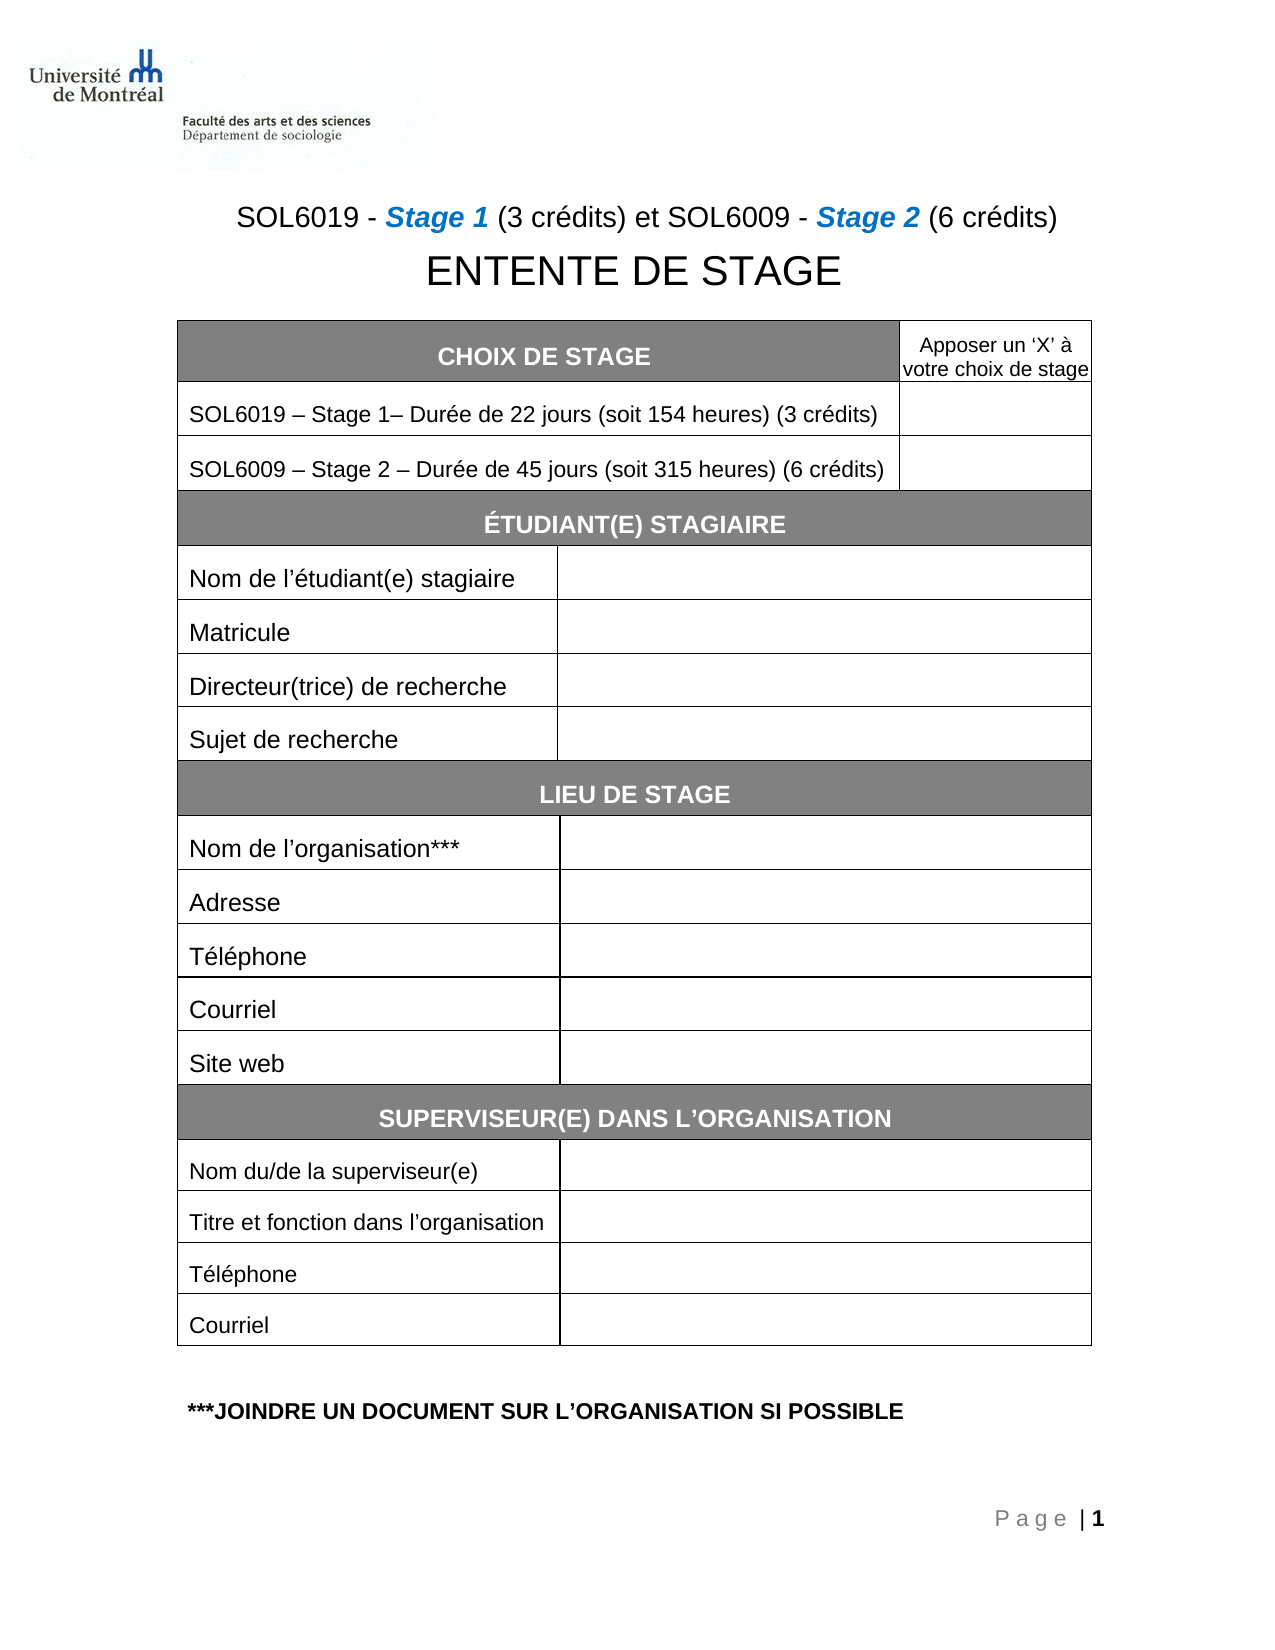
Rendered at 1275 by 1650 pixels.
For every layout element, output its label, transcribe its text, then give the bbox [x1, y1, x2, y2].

table_cell [561, 870, 1091, 922]
table_header CHOIX DE STAGE [178, 321, 899, 381]
table_cell Courriel [178, 1294, 559, 1344]
table_cell [558, 546, 1091, 598]
table_cell SOL6019 – Stage 1– Durée de 22 jours (soit 154 heures) (3 crédits) [178, 382, 899, 435]
table_cell Titre et fonction dans l’organisation [178, 1191, 559, 1242]
table_cell Nom de l’étudiant(e) stagiaire [178, 546, 557, 598]
table_cell Directeur(trice) de recherche [178, 654, 557, 706]
table_cell Adresse [178, 870, 559, 922]
table_cell [558, 707, 1091, 760]
table_cell [900, 382, 1091, 435]
table_cell [900, 436, 1091, 490]
table_cell [558, 654, 1091, 706]
title ENTENTE DE STAGE [423, 246, 844, 294]
table_cell Site web [178, 1031, 559, 1084]
table_cell Matricule [178, 600, 557, 652]
table_cell Téléphone [178, 1243, 559, 1293]
table_cell [558, 600, 1091, 652]
table_cell [561, 1191, 1091, 1242]
table_cell Téléphone [178, 924, 559, 976]
table_cell Nom du/de la superviseur(e) [178, 1140, 559, 1190]
text SOL6019 - Stage 1 (3 crédits) et SOL6009 - Stage 2 (6 crédits) [236, 200, 1104, 233]
table_cell SUPERVISEUR(E) DANS L’ORGANISATION [178, 1085, 1091, 1139]
table_header Apposer un ‘X’ à votre choix de stage [900, 321, 1091, 381]
table_cell Nom de l’organisation*** [178, 816, 559, 869]
picture [16, 39, 434, 170]
table_cell [561, 924, 1091, 976]
table_cell [561, 1243, 1091, 1293]
table_cell LIEU DE STAGE [178, 761, 1091, 815]
table_cell [561, 1031, 1091, 1084]
table_cell Sujet de recherche [178, 707, 557, 760]
text ***JOINDRE UN DOCUMENT SUR L’ORGANISATION SI POSSIBLE [187, 1398, 1104, 1424]
table_cell [561, 1294, 1091, 1344]
table_cell ÉTUDIANT(E) STAGIAIRE [178, 491, 1091, 545]
table_cell [561, 816, 1091, 869]
table_cell [561, 1140, 1091, 1190]
table_cell [561, 978, 1091, 1030]
table_cell SOL6009 – Stage 2 – Durée de 45 jours (soit 315 heures) (6 crédits) [178, 436, 899, 490]
table_cell Courriel [178, 978, 559, 1030]
